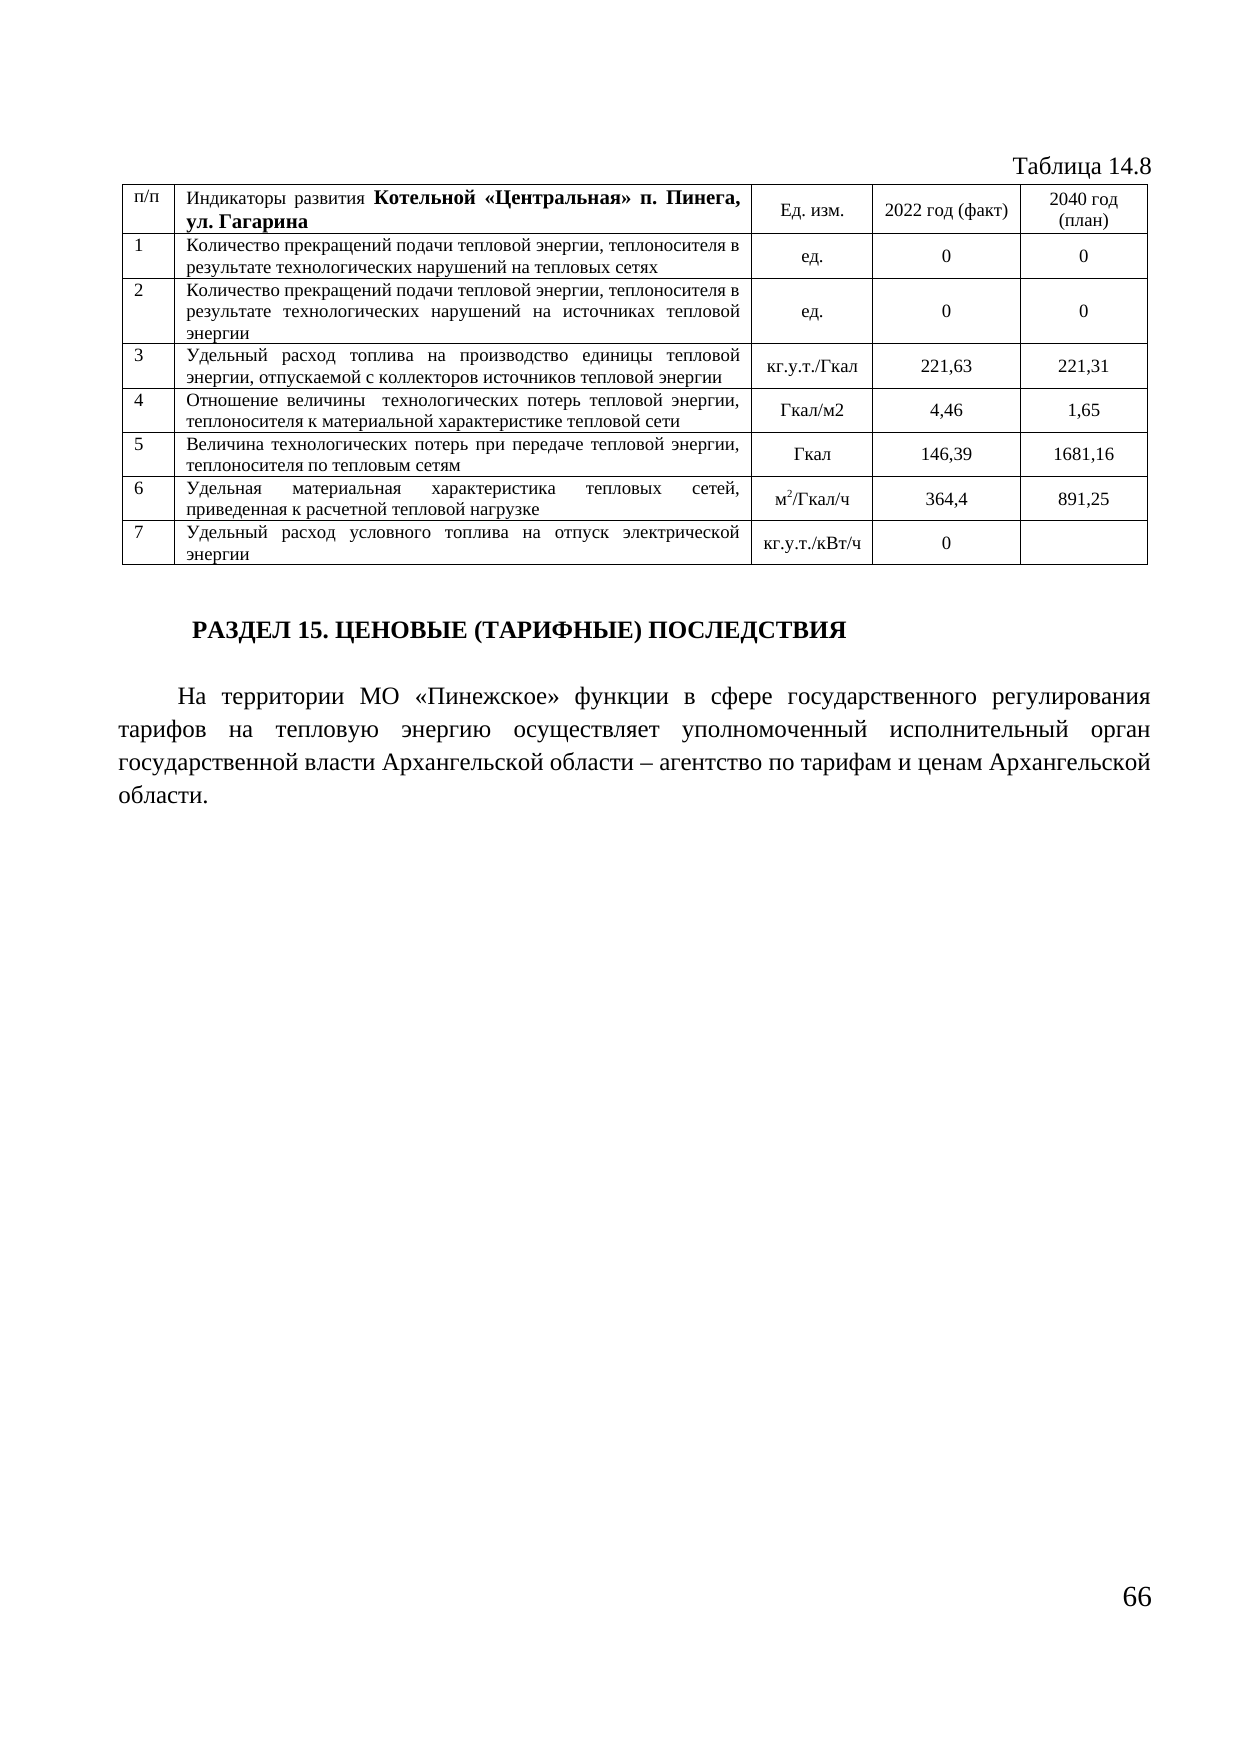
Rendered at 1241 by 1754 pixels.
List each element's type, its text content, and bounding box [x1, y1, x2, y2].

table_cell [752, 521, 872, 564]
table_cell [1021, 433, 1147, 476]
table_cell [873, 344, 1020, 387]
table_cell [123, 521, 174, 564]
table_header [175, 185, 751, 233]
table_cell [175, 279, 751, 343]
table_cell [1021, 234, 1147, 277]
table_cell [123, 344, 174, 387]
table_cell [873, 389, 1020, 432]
text Таблица 14.8 [118, 151, 1152, 180]
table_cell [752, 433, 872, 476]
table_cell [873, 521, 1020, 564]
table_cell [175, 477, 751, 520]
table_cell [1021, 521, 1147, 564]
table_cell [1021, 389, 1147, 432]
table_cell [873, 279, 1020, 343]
subtitle РАЗДЕЛ 15. ЦЕНОВЫЕ (ТАРИФНЫЕ) ПОСЛЕДСТВИЯ [118, 615, 1152, 644]
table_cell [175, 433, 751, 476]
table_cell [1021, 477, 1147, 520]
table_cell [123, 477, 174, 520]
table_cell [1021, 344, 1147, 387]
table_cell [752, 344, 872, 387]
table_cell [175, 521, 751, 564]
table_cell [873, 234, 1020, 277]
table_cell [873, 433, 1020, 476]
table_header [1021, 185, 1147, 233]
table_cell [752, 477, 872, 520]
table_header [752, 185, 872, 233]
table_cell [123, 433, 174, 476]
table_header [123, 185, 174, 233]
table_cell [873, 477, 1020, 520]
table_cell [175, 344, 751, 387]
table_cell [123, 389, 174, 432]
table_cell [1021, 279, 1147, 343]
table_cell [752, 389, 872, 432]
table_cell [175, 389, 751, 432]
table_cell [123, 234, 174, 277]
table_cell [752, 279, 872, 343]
text На территории МО «Пинежское» функции в сфере государственного регулирования тарифов на тепловую энергию осуществляет уполномоченный исполнительный орган государственной власти Архангельской области – агентство по тарифам и ценам Архангельской области. [118, 681, 1152, 809]
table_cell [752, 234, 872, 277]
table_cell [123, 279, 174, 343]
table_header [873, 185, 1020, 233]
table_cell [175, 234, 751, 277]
